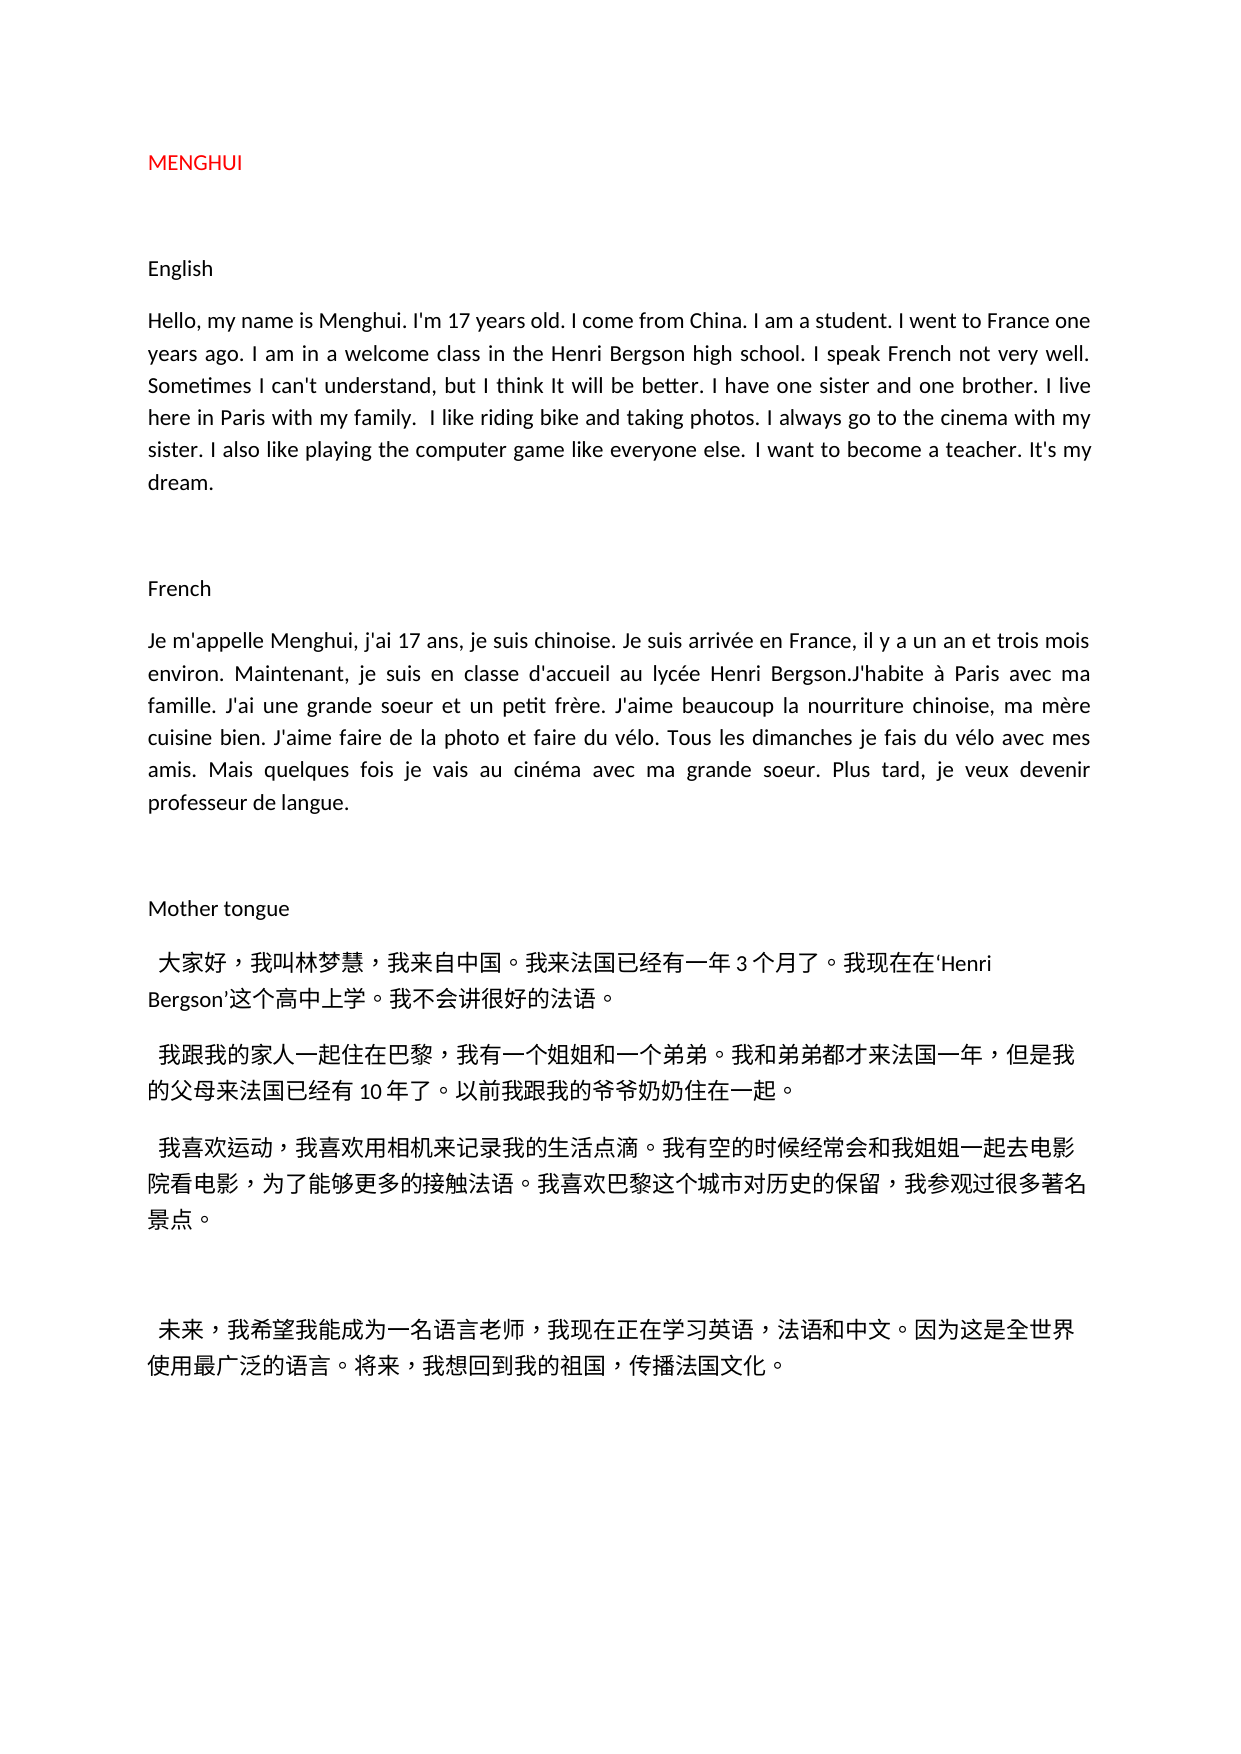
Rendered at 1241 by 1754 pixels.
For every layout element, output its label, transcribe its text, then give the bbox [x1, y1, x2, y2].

text Mother tongue [148, 894, 1093, 922]
text 我跟我的家人一起住在巴黎，我有一个姐姐和一个弟弟。我和弟弟都才来法国一年，但是我的父母来法国已经有10年了。以前我跟我的爷爷奶奶住在一起。 [148, 1039, 1093, 1107]
text MENGHUI [148, 148, 1093, 176]
text 大家好，我叫林梦慧，我来自中国。我来法国已经有一年3个月了。我现在在‘Henri Bergson’这个高中上学。我不会讲很好的法语。 [148, 947, 1093, 1014]
text 未来，我希望我能成为一名语言老师，我现在正在学习英语，法语和中文。因为这是全世界使用最广泛的语言。将来，我想回到我的祖国，传播法国文化。 [148, 1314, 1093, 1381]
text Hello, my name is Menghui. I'm 17 years old. I come from China. I am a student. I went to France one years ago. I am in a welcome class in the Henri Bergson high school. I speak French not very well. Sometimes I can't understand, but I think It will be better. I have one sister and one brother. I live here in Paris with my family. I like riding bike and taking photos. I always go to the cinema with my sister. I also like playing the computer game like everyone else. I want to become a teacher. It's my dream. [148, 307, 1093, 496]
text French [148, 574, 1093, 602]
text Je m'appelle Menghui, j'ai 17 ans, je suis chinoise. Je suis arrivée en France, il y a un an et trois mois environ. Maintenant, je suis en classe d'accueil au lycée Henri Bergson.J'habite à Paris avec ma famille. J'ai une grande soeur et un petit frère. J'aime beaucoup la nourriture chinoise, ma mère cuisine bien. J'aime faire de la photo et faire du vélo. Tous les dimanches je fais du vélo avec mes amis. Mais quelques fois je vais au cinéma avec ma grande soeur. Plus tard, je veux devenir professeur de langue. [148, 627, 1093, 816]
text 我喜欢运动，我喜欢用相机来记录我的生活点滴。我有空的时候经常会和我姐姐一起去电影院看电影，为了能够更多的接触法语。我喜欢巴黎这个城市对历史的保留，我参观过很多著名景点。 [148, 1132, 1093, 1235]
text English [148, 254, 1093, 282]
